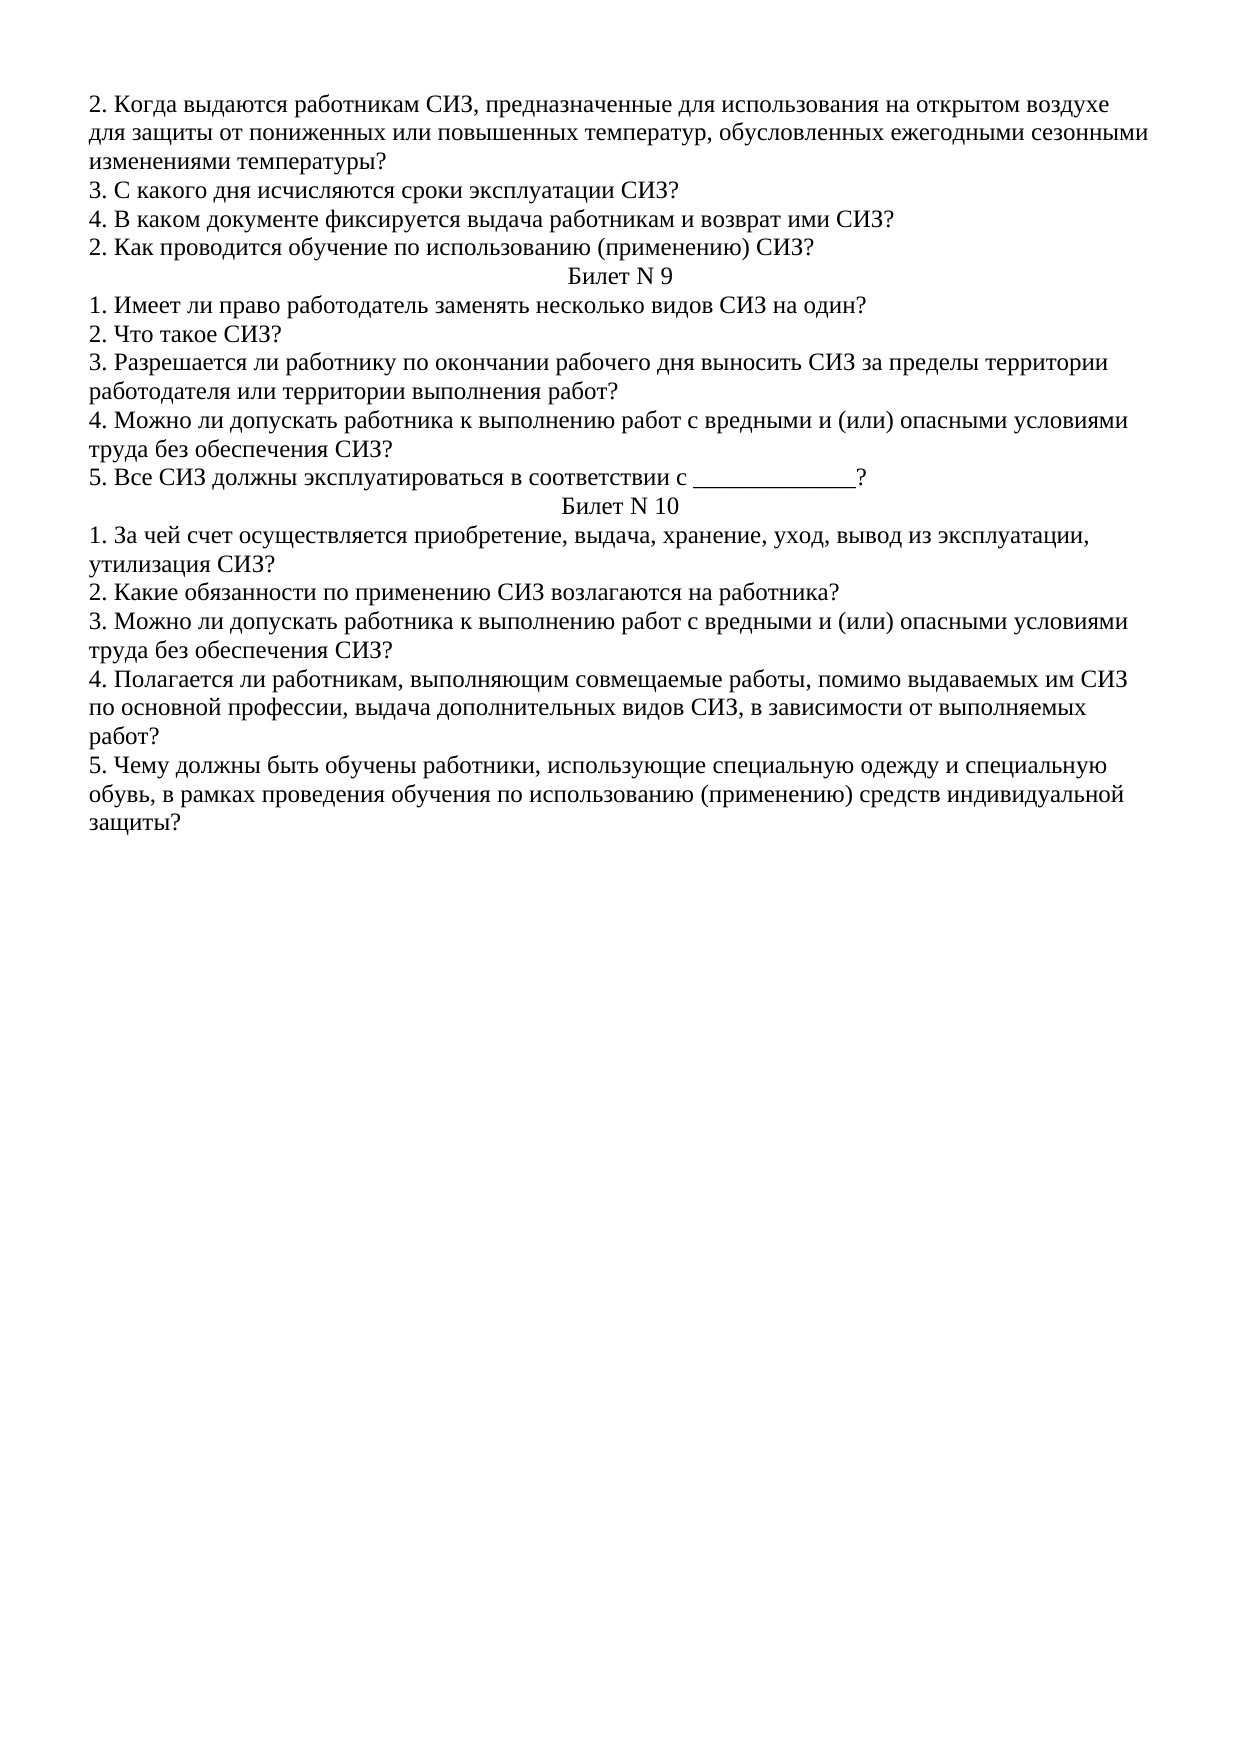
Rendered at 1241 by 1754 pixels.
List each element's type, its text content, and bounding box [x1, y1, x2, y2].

text 2. Какие обязанности по применению СИЗ возлагаются на работника? [89, 577, 1152, 606]
text Билет N 10 [89, 491, 1152, 520]
text 3. Разрешается ли работнику по окончании рабочего дня выносить СИЗ за пределы территории работодателя или территории выполнения работ? [89, 347, 1152, 405]
text 4. В каком документе фиксируется выдача работникам и возврат ими СИЗ? [89, 204, 1152, 232]
text 3. Можно ли допускать работника к выполнению работ с вредными и (или) опасными условиями труда без обеспечения СИЗ? [89, 606, 1152, 664]
text Билет N 9 [89, 261, 1152, 290]
text 2. Что такое СИЗ? [89, 319, 1152, 347]
text 1. За чей счет осуществляется приобретение, выдача, хранение, уход, вывод из эксплуатации, утилизация СИЗ? [89, 520, 1152, 577]
text 1. Имеет ли право работодатель заменять несколько видов СИЗ на один? [89, 290, 1152, 319]
text 5. Все СИЗ должны эксплуатироваться в соответствии с _____________? [89, 462, 1152, 491]
text 2. Как проводится обучение по использованию (применению) СИЗ? [89, 232, 1152, 261]
text 2. Когда выдаются работникам СИЗ, предназначенные для использования на открытом воздухе для защиты от пониженных или повышенных температур, обусловленных ежегодными сезонными изменениями температуры? [89, 89, 1152, 175]
text 5. Чему должны быть обучены работники, использующие специальную одежду и специальную обувь, в рамках проведения обучения по использованию (применению) средств индивидуальной защиты? [89, 750, 1152, 836]
text 3. С какого дня исчисляются сроки эксплуатации СИЗ? [89, 175, 1152, 204]
text 4. Полагается ли работникам, выполняющим совмещаемые работы, помимо выдаваемых им СИЗ по основной профессии, выдача дополнительных видов СИЗ, в зависимости от выполняемых работ? [89, 664, 1152, 750]
text 4. Можно ли допускать работника к выполнению работ с вредными и (или) опасными условиями труда без обеспечения СИЗ? [89, 405, 1152, 462]
